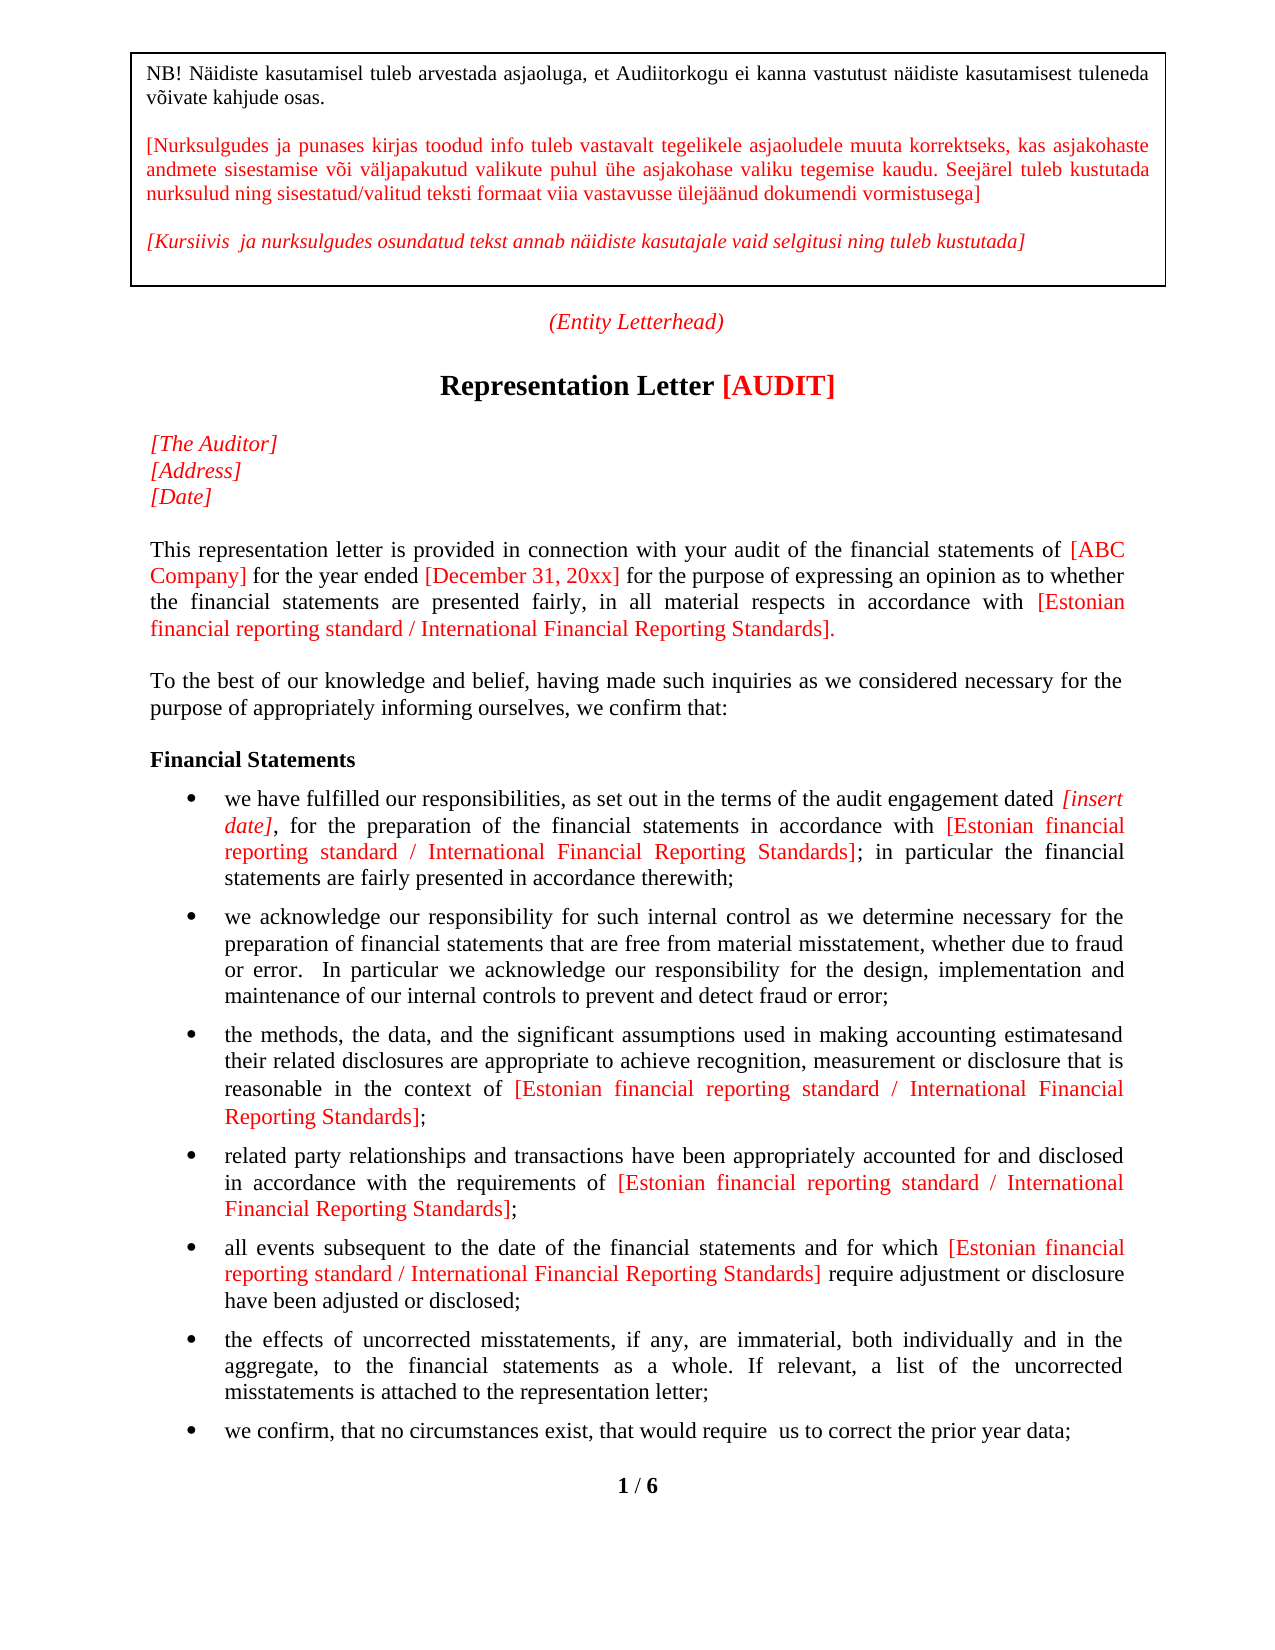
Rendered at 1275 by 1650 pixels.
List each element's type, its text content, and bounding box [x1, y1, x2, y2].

list the methods, the data, and the significant assumptions used in making accounting estimatesand their related disclosures are appropriate to achieve recognition, measurement or disclosure that is reasonable in the context of [Estonian financial reporting standard / International Financial Reporting Standards]; [187, 1021, 1125, 1130]
text This representation letter is provided in connection with your audit of the financial statements of [ABC Company] for the year ended [December 31, 20xx] for the purpose of expressing an opinion as to whether the financial statements are presented fairly, in all material respects in accordance with [Estonian financial reporting standard / International Financial Reporting Standards]. [150, 536, 1125, 641]
list we confirm, that no circumstances exist, that would require us to correct the prior year data; [187, 1417, 1125, 1443]
list we have fulfilled our responsibilities, as set out in the terms of the audit engagement dated [insert date], for the preparation of the financial statements in accordance with [Estonian financial reporting standard / International Financial Reporting Standards]; in particular the financial statements are fairly presented in accordance therewith; [187, 785, 1125, 891]
text [The Auditor] [150, 430, 1125, 457]
text (Entity Letterhead) [150, 308, 1125, 334]
text Representation Letter [AUDIT] [150, 368, 1125, 402]
text [Date] [150, 483, 1125, 509]
text To the best of our knowledge and belief, having made such inquiries as we considered necessary for the purpose of appropriately informing ourselves, we confirm that: [150, 667, 1125, 720]
text Financial Statements [150, 747, 1125, 773]
list the effects of uncorrected misstatements, if any, are immaterial, both individually and in the aggregate, to the financial statements as a whole. If relevant, a list of the uncorrected misstatements is attached to the representation letter; [187, 1326, 1125, 1405]
list related party relationships and transactions have been appropriately accounted for and disclosed in accordance with the requirements of [Estonian financial reporting standard / International Financial Reporting Standards]; [187, 1142, 1125, 1222]
text [Address] [150, 457, 1125, 483]
list all events subsequent to the date of the financial statements and for which [Estonian financial reporting standard / International Financial Reporting Standards] require adjustment or disclosure have been adjusted or disclosed; [187, 1234, 1125, 1313]
list we acknowledge our responsibility for such internal control as we determine necessary for the preparation of financial statements that are free from material misstatement, whether due to fraud or error. In particular we acknowledge our responsibility for the design, implementation and maintenance of our internal controls to prevent and detect fraud or error; [187, 903, 1125, 1009]
